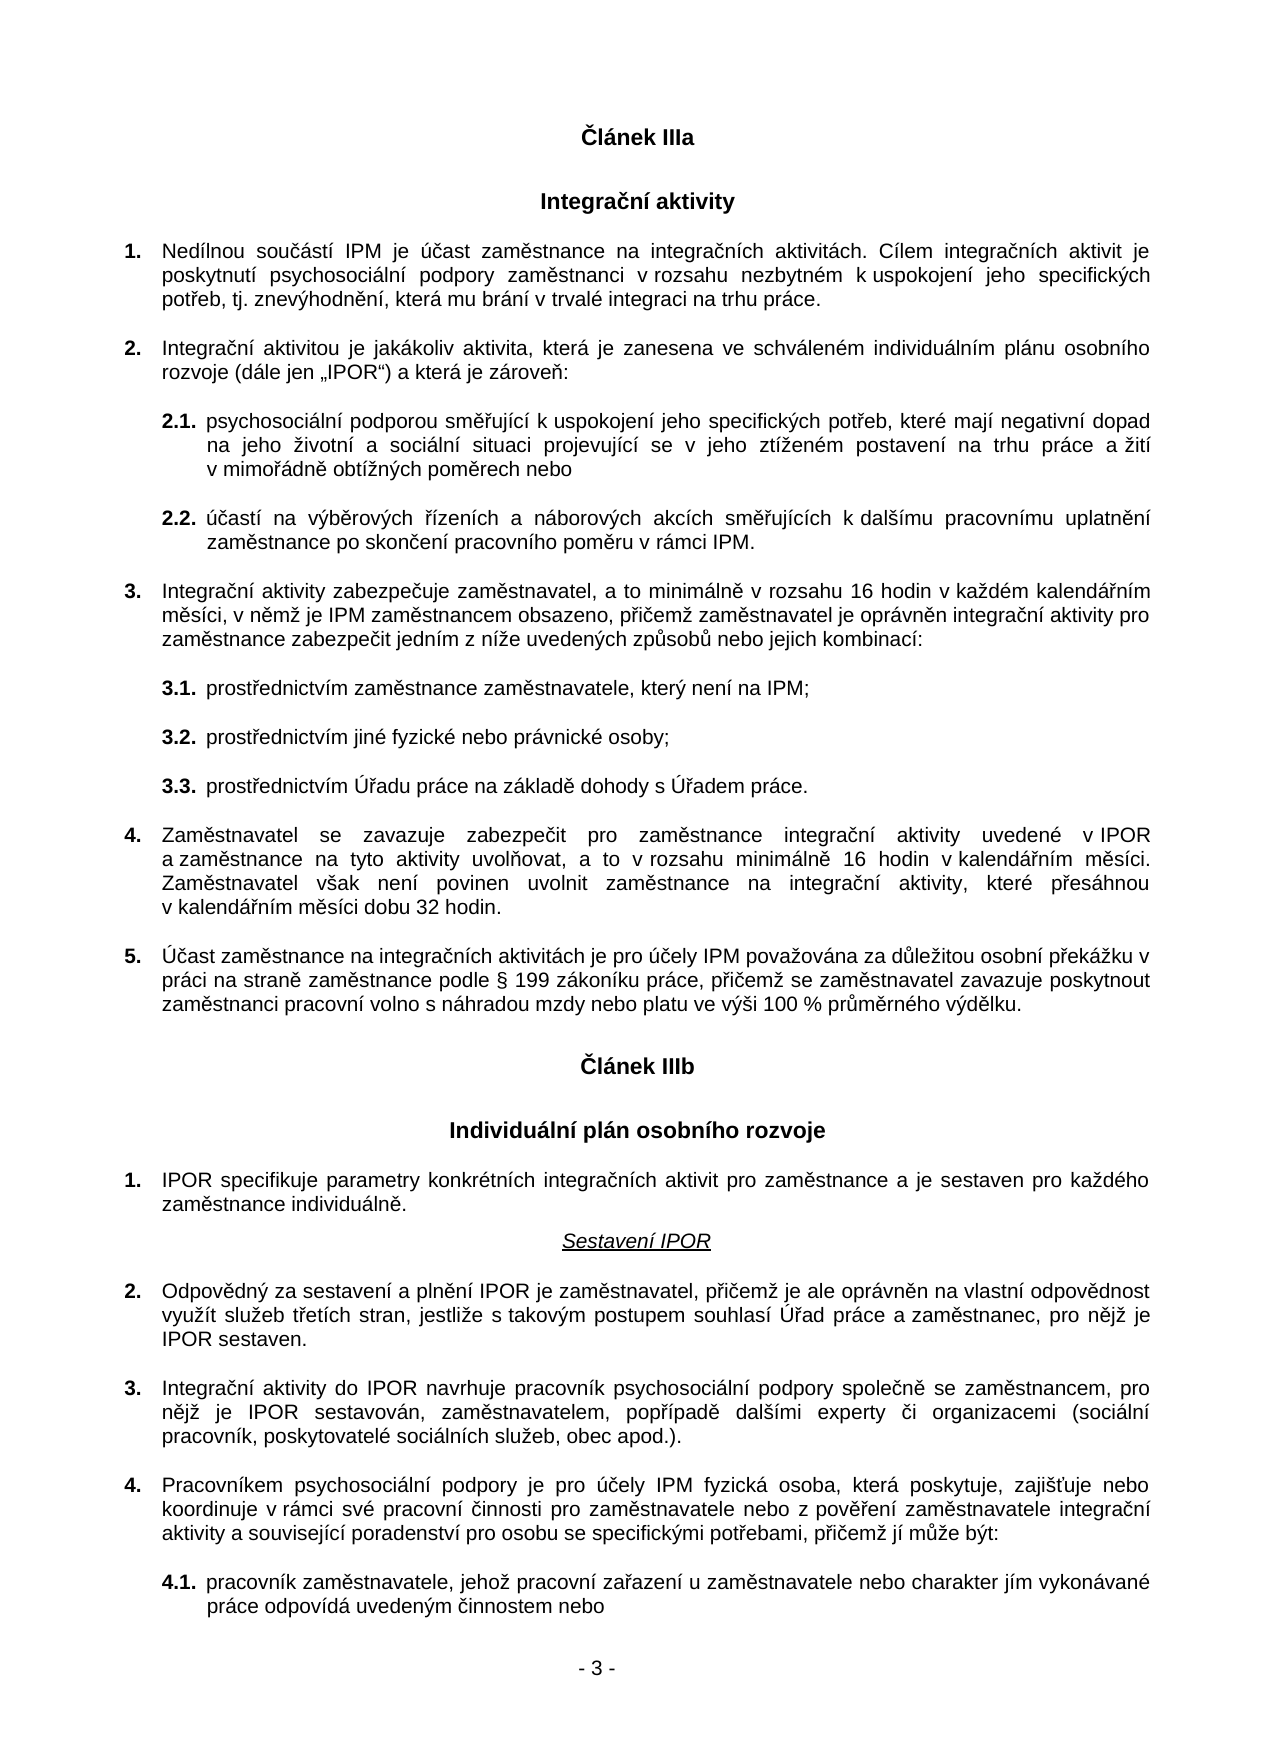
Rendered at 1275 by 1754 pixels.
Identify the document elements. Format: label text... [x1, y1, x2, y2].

list prostřednictvím jiné fyzické nebo právnické osoby; [162, 725, 1151, 749]
list Integrační aktivitou je jakákoliv aktivita, která je zanesena ve schváleném individuálním plánu osobního rozvoje (dále jen „IPOR“) a která je zároveň: [124, 336, 1151, 384]
list Odpovědný za sestavení a plnění IPOR je zaměstnavatel, přičemž je ale oprávněn na vlastní odpovědnost využít služeb třetích stran, jestliže s takovým postupem souhlasí Úřad práce a zaměstnanec, pro nějž je IPOR sestaven. [124, 1279, 1151, 1351]
text Článek IIIa [124, 124, 1151, 150]
list Pracovníkem psychosociální podpory je pro účely IPM fyzická osoba, která poskytuje, zajišťuje nebo koordinuje v rámci své pracovní činnosti pro zaměstnavatele nebo z pověření zaměstnavatele integrační aktivity a související poradenství pro osobu se specifickými potřebami, přičemž jí může být: [124, 1473, 1151, 1545]
text Sestavení IPOR [124, 1228, 1151, 1252]
list prostřednictvím zaměstnance zaměstnavatele, který není na IPM; [162, 676, 1151, 700]
list Nedílnou součástí IPM je účast zaměstnance na integračních aktivitách. Cílem integračních aktivit je poskytnutí psychosociální podpory zaměstnanci v rozsahu nezbytném k uspokojení jeho specifických potřeb, tj. znevýhodnění, která mu brání v trvalé integraci na trhu práce. [124, 239, 1151, 311]
list Integrační aktivity zabezpečuje zaměstnavatel, a to minimálně v rozsahu 16 hodin v každém kalendářním měsíci, v němž je IPM zaměstnancem obsazeno, přičemž zaměstnavatel je oprávněn integrační aktivity pro zaměstnance zabezpečit jedním z níže uvedených způsobů nebo jejich kombinací: [124, 579, 1151, 651]
list pracovník zaměstnavatele, jehož pracovní zařazení u zaměstnavatele nebo charakter jím vykonávané práce odpovídá uvedeným činnostem nebo [162, 1570, 1151, 1618]
text Integrační aktivity [124, 188, 1151, 214]
list prostřednictvím Úřadu práce na základě dohody s Úřadem práce. [162, 774, 1151, 798]
text Článek IIIb [124, 1053, 1151, 1079]
list Zaměstnavatel se zavazuje zabezpečit pro zaměstnance integrační aktivity uvedené v IPOR a zaměstnance na tyto aktivity uvolňovat, a to v rozsahu minimálně 16 hodin v kalendářním měsíci. Zaměstnavatel však není povinen uvolnit zaměstnance na integrační aktivity, které přesáhnou v kalendářním měsíci dobu 32 hodin. [124, 823, 1151, 918]
list psychosociální podporou směřující k uspokojení jeho specifických potřeb, které mají negativní dopad na jeho životní a sociální situaci projevující se v jeho ztíženém postavení na trhu práce a žití v mimořádně obtížných poměrech nebo [162, 409, 1151, 481]
list účastí na výběrových řízeních a náborových akcích směřujících k dalšímu pracovnímu uplatnění zaměstnance po skončení pracovního poměru v rámci IPM. [162, 506, 1151, 554]
list Účast zaměstnance na integračních aktivitách je pro účely IPM považována za důležitou osobní překážku v práci na straně zaměstnance podle § 199 zákoníku práce, přičemž se zaměstnavatel zavazuje poskytnout zaměstnanci pracovní volno s náhradou mzdy nebo platu ve výši 100 % průměrného výdělku. [124, 943, 1151, 1015]
list Integrační aktivity do IPOR navrhuje pracovník psychosociální podpory společně se zaměstnancem, pro nějž je IPOR sestavován, zaměstnavatelem, popřípadě dalšími experty či organizacemi (sociální pracovník, poskytovatelé sociálních služeb, obec apod.). [124, 1376, 1151, 1448]
text Individuální plán osobního rozvoje [124, 1117, 1151, 1143]
list IPOR specifikuje parametry konkrétních integračních aktivit pro zaměstnance a je sestaven pro každého zaměstnance individuálně. [124, 1168, 1151, 1216]
